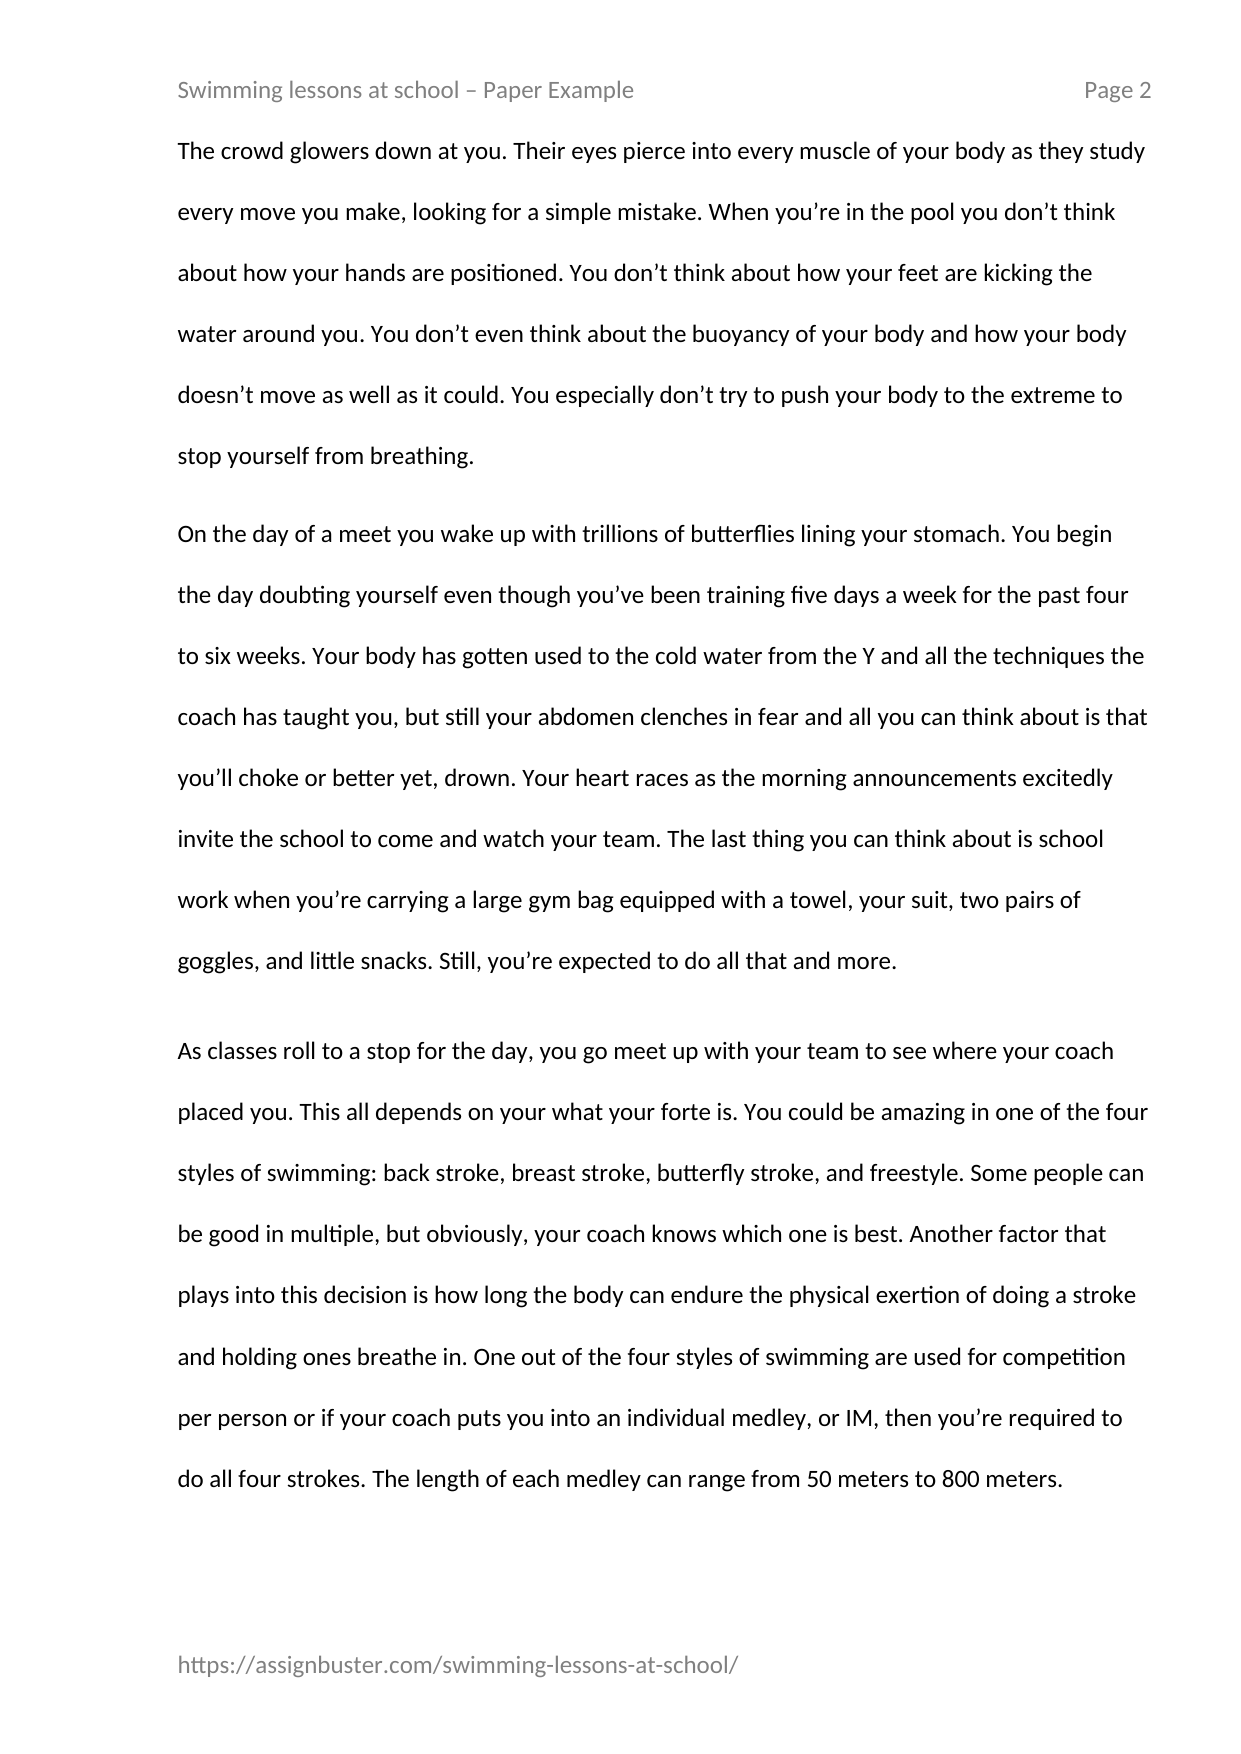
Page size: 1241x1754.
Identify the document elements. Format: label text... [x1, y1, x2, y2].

text On the day of a meet you wake up with trillions of butterflies lining your stomach. You begin the day doubting yourself even though you’ve been training five days a week for the past four to six weeks. Your body has gotten used to the cold water from the Y and all the techniques the coach has taught you, but still your abdomen clenches in fear and all you can think about is that you’ll choke or better yet, drown. Your heart races as the morning announcements excitedly invite the school to come and watch your team. The last thing you can think about is school work when you’re carrying a large gym bag equipped with a towel, your suit, two pairs of goggles, and little snacks. Still, you’re expected to do all that and more. [177, 518, 1152, 976]
text The crowd glowers down at you. Their eyes pierce into every muscle of your body as they study every move you make, looking for a simple mistake. When you’re in the pool you don’t think about how your hands are positioned. You don’t think about how your feet are kicking the water around you. You don’t even think about the buoyancy of your body and how your body doesn’t move as well as it could. You especially don’t try to push your body to the extreme to stop yourself from breathing. [177, 135, 1152, 471]
text As classes roll to a stop for the day, you go meet up with your team to see where your coach placed you. This all depends on your what your forte is. You could be amazing in one of the four styles of swimming: back stroke, breast stroke, butterfly stroke, and freestyle. Some people can be good in multiple, but obviously, your coach knows which one is best. Another factor that plays into this decision is how long the body can endure the physical exertion of doing a stroke and holding ones breathe in. One out of the four styles of swimming are used for competition per person or if your coach puts you into an individual medley, or IM, then you’re required to do all four strokes. The length of each medley can range from 50 meters to 800 meters. [177, 1036, 1152, 1493]
